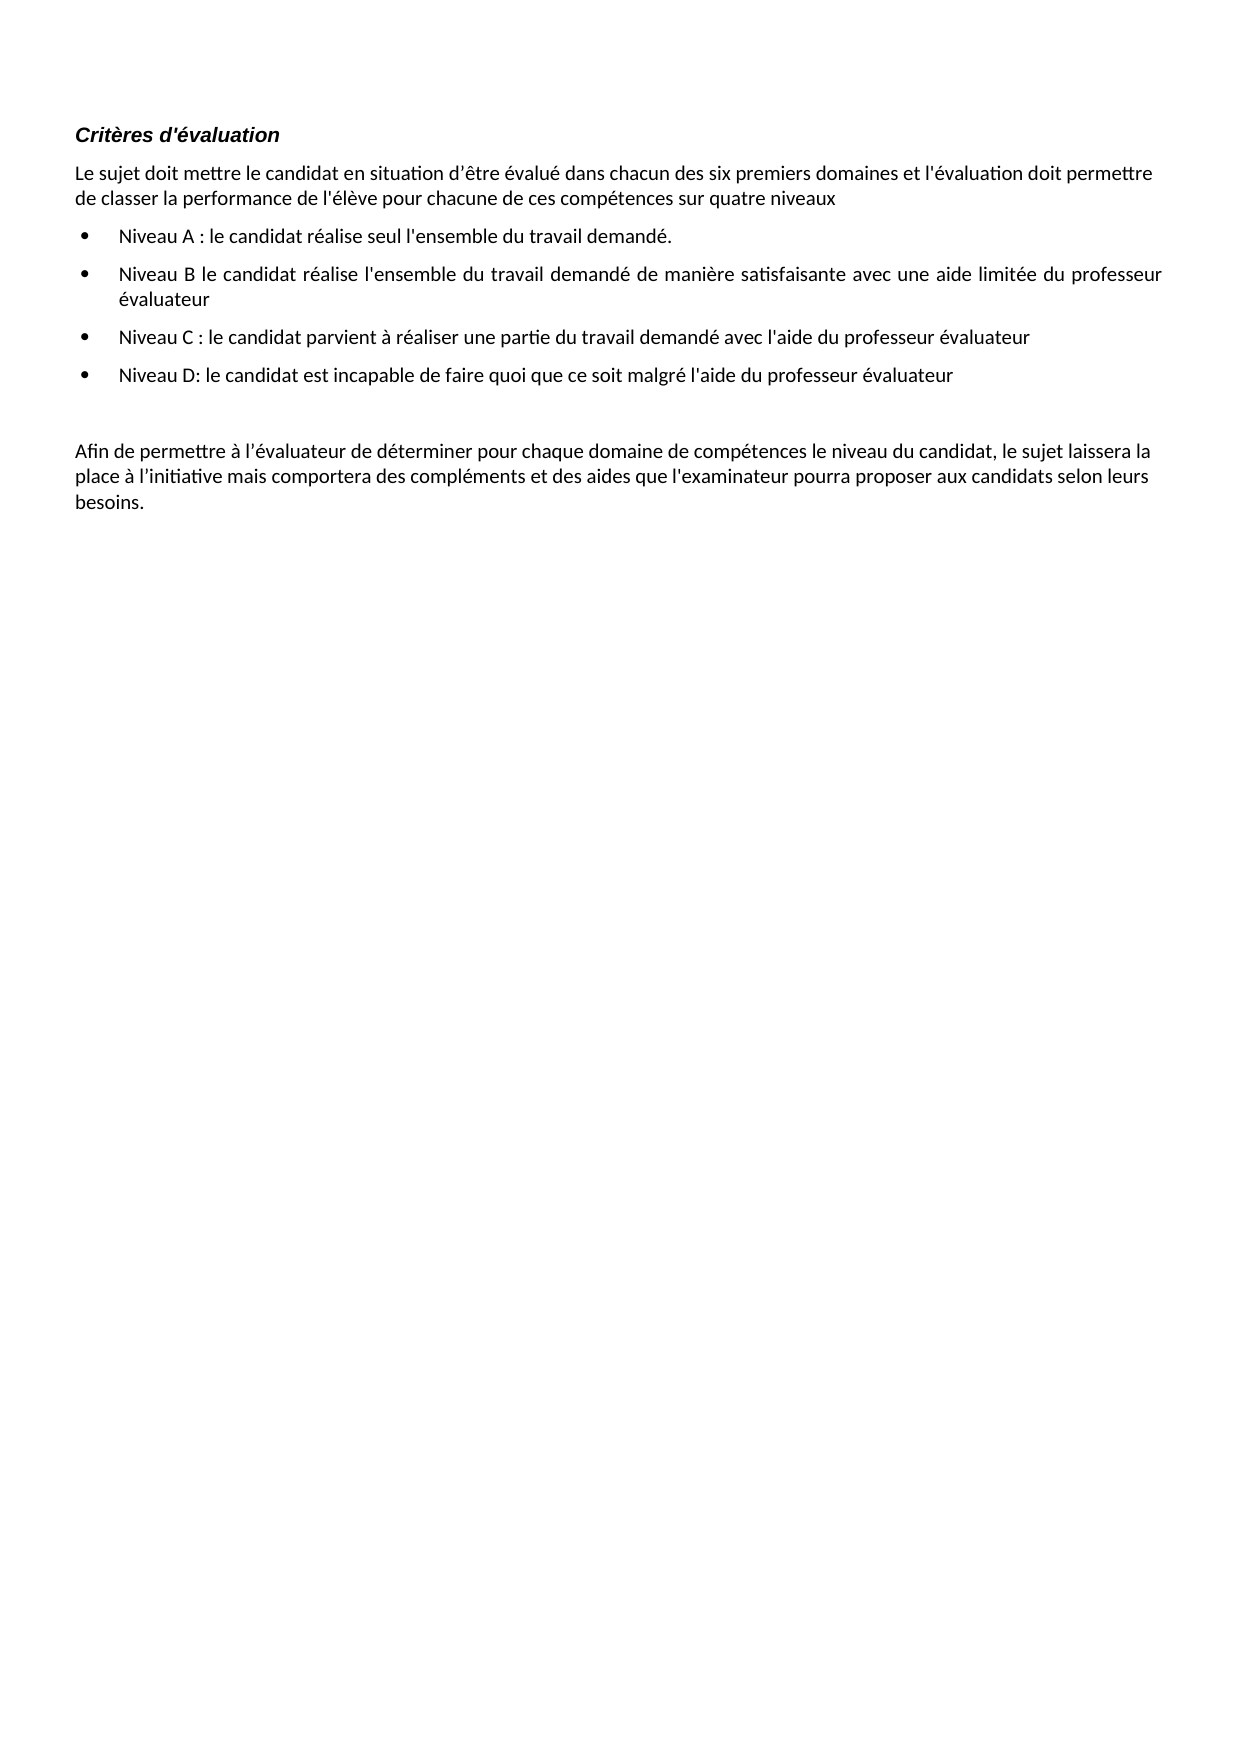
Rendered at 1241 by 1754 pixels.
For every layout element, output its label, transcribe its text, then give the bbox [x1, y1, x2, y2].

list Niveau B le candidat réalise l'ensemble du travail demandé de manière satisfaisante avec une aide limitée du professeur évaluateur [81, 261, 1165, 312]
text Afin de permettre à l’évaluateur de déterminer pour chaque domaine de compétences le niveau du candidat, le sujet laissera la place à l’initiative mais comportera des compléments et des aides que l'examinateur pourra proposer aux candidats selon leurs besoins. [75, 438, 1165, 514]
text Critères d'évaluation [75, 123, 1165, 147]
list Niveau A : le candidat réalise seul l'ensemble du travail demandé. [81, 223, 1165, 248]
text Le sujet doit mettre le candidat en situation d’être évalué dans chacun des six premiers domaines et l'évaluation doit permettre de classer la performance de l'élève pour chacune de ces compétences sur quatre niveaux [75, 160, 1165, 211]
list Niveau C : le candidat parvient à réaliser une partie du travail demandé avec l'aide du professeur évaluateur [81, 324, 1165, 350]
list Niveau D: le candidat est incapable de faire quoi que ce soit malgré l'aide du professeur évaluateur [81, 362, 1165, 388]
